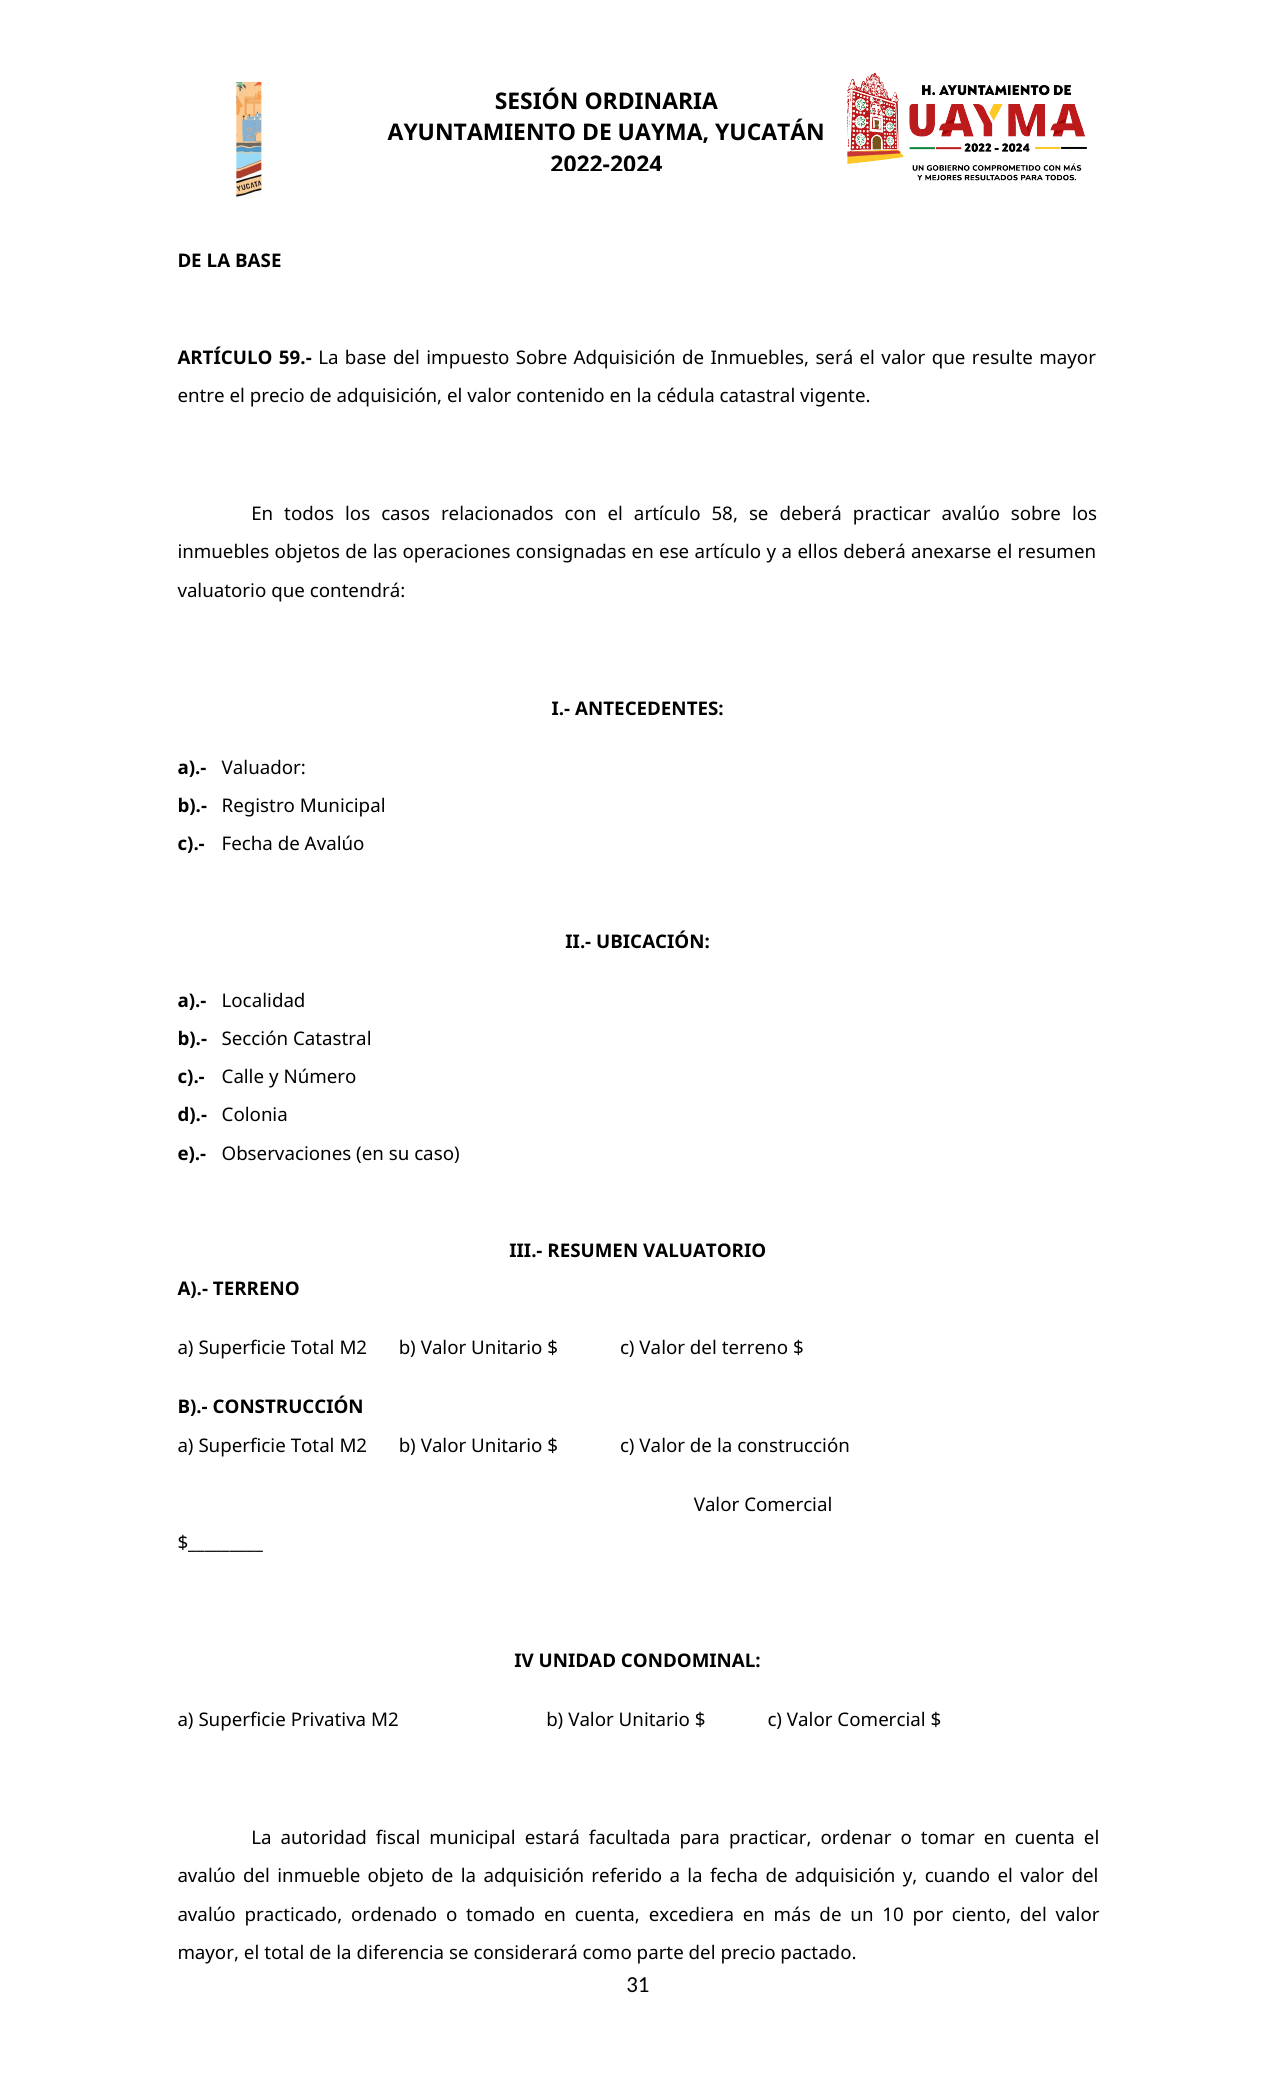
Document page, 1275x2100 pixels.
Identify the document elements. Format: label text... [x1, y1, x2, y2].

text a) Superficie Total M2 b) Valor Unitario $ c) Valor de la construcción [177, 1432, 1098, 1457]
list Sección Catastral [177, 1025, 1098, 1051]
list Colonia [177, 1102, 1098, 1127]
list Valuador: [177, 754, 1098, 780]
text ARTÍCULO 59.- La base del impuesto Sobre Adquisición de Inmuebles, será el valor que resulte mayor entre el precio de adquisición, el valor contenido en la cédula catastral vigente. [177, 344, 1098, 408]
subtitle B).- CONSTRUCCIÓN [177, 1394, 1098, 1419]
list Calle y Número [177, 1063, 1098, 1089]
text La autoridad fiscal municipal estará facultada para practicar, ordenar o tomar en cuenta el avalúo del inmueble objeto de la adquisición referido a la fecha de adquisición y, cuando el valor del avalúo practicado, ordenado o tomado en cuenta, excediera en más de un 10 por ciento, del valor mayor, el total de la diferencia se considerará como parte del precio pactado. [177, 1824, 1100, 1965]
list Observaciones (en su caso) [177, 1140, 1098, 1166]
text I.- ANTECEDENTES: [177, 695, 1098, 721]
picture [236, 82, 262, 197]
subtitle III.- RESUMEN VALUATORIO [177, 1237, 1098, 1263]
list Localidad [177, 987, 1098, 1013]
text En todos los casos relacionados con el artículo 58, se deberá practicar avalúo sobre los inmuebles objetos de las operaciones consignadas en ese artículo y a ellos deberá anexarse el resumen valuatorio que contendrá: [177, 501, 1098, 603]
text a) Superficie Privativa M2 b) Valor Unitario $ c) Valor Comercial $ [177, 1706, 1098, 1732]
picture [822, 57, 1098, 196]
text II.- UBICACIÓN: [177, 928, 1098, 953]
text A).- TERRENO [177, 1276, 1098, 1301]
text a) Superficie Total M2 b) Valor Unitario $ c) Valor del terreno $ [177, 1334, 1098, 1360]
text IV UNIDAD CONDOMINAL: [177, 1647, 1098, 1673]
subtitle DE [177, 247, 1033, 272]
text Valor Comercial $_________ [177, 1491, 1098, 1555]
list Fecha de Avalúo [177, 831, 1098, 856]
list Registro Municipal [177, 792, 1098, 818]
